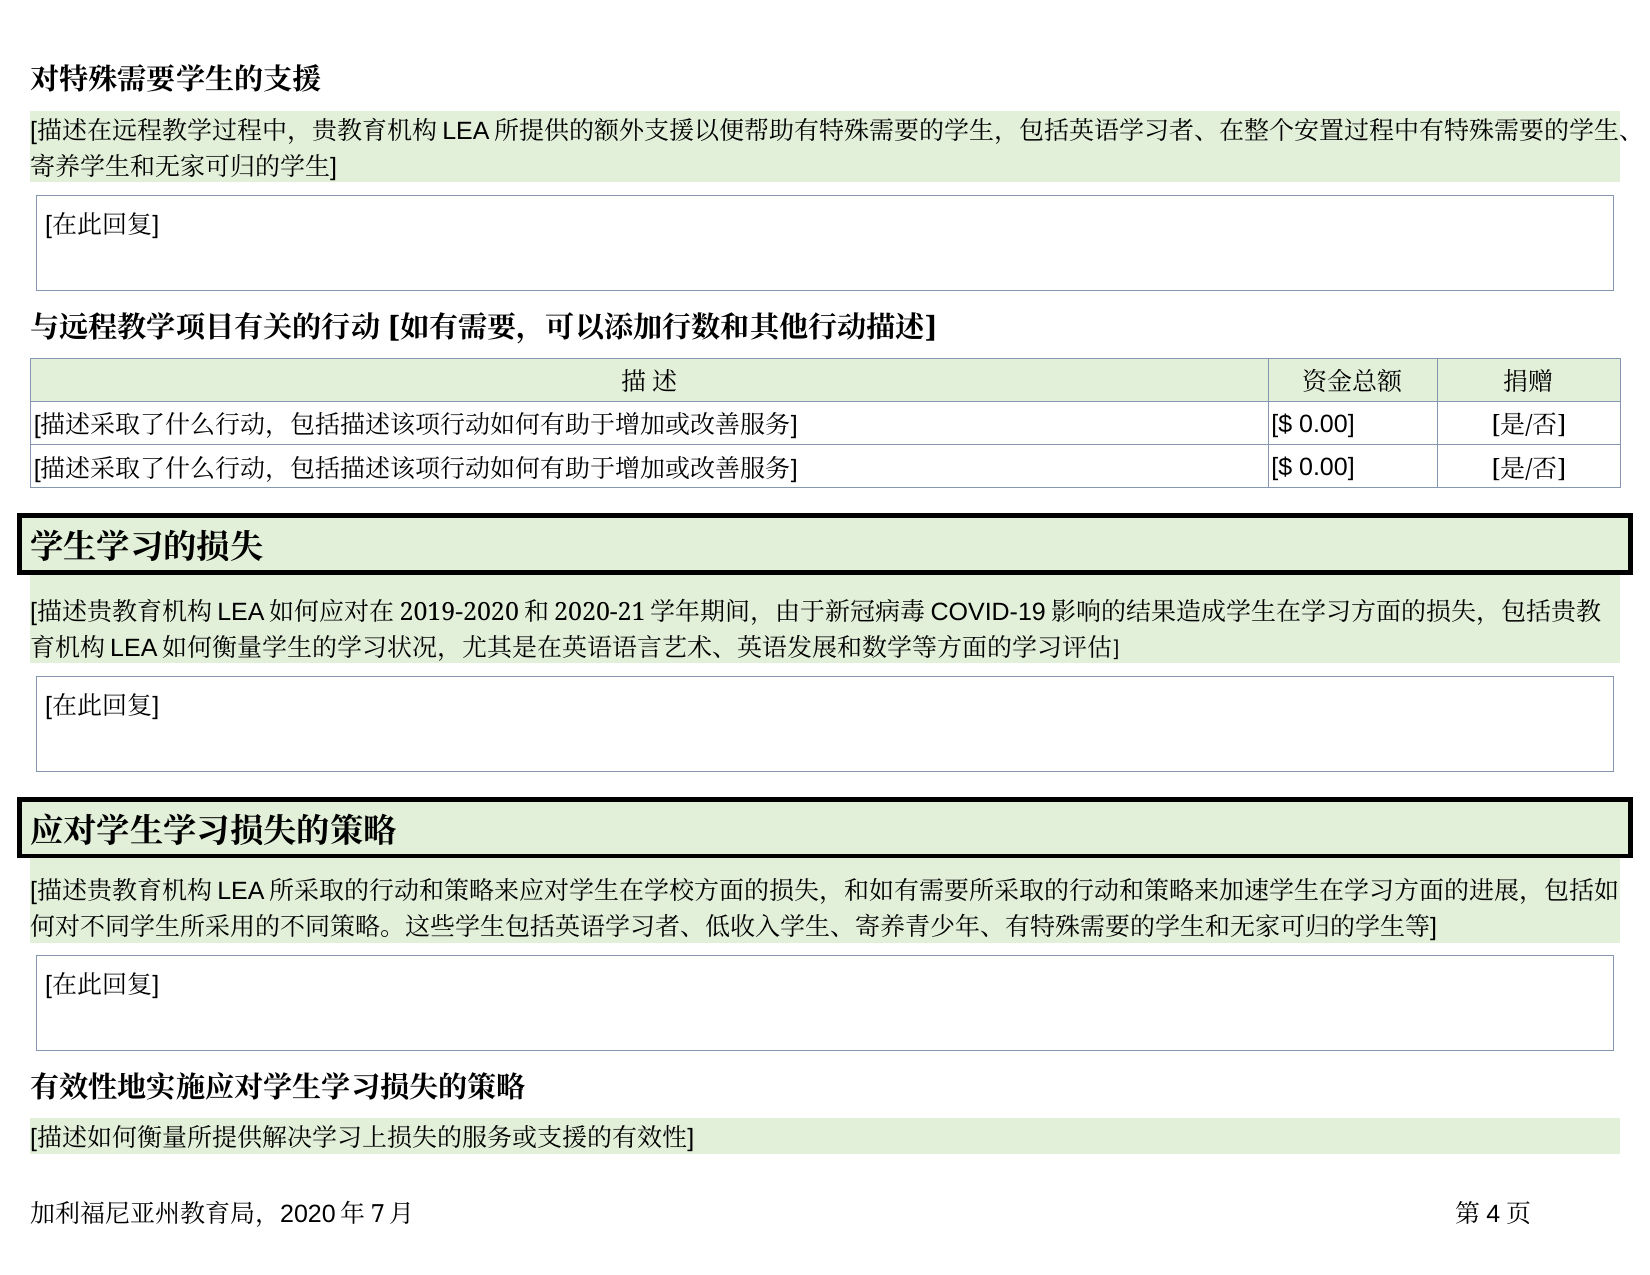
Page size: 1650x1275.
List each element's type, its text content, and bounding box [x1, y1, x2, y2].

table_header 资金总额 [1269, 359, 1437, 401]
subtitle 有效性地实施应对学生学习损失的策略 [30, 1064, 1620, 1106]
table_cell [$ 0.00] [1269, 445, 1437, 487]
text [在此回复] [37, 956, 1613, 1001]
table_cell [$ 0.00] [1269, 402, 1437, 444]
text [在此回复] [37, 677, 1613, 721]
table_cell [描述采取了什么行动，包括描述该项行动如何有助于增加或改善服务] [31, 402, 1268, 444]
subtitle 学生学习的损失 [22, 518, 1628, 570]
table_cell [是/否] [1438, 402, 1620, 444]
text [描述如何衡量所提供解决学习上损失的服务或支援的有效性] [30, 1118, 1620, 1154]
subtitle 应对学生学习损失的策略 [22, 802, 1628, 854]
table_cell [是/否] [1438, 445, 1620, 487]
text [在此回复] [37, 196, 1613, 240]
subtitle 对特殊需要学生的支援 [30, 56, 1620, 98]
text [描述贵教育机构LEA如何应对在2019-2020和2020-21学年期间，由于新冠病毒COVID-19影响的结果造成学生在学习方面的损失，包括贵教育机构LEA如何衡量学生的学习状况，尤其是在英语语言艺术、英语发展和数学等方面的学习评估] [30, 591, 1620, 663]
table_cell [描述采取了什么行动，包括描述该项行动如何有助于增加或改善服务] [31, 445, 1268, 487]
subtitle 与远程教学项目有关的行动 [如有需要，可以添加行数和其他行动描述] [30, 303, 1620, 346]
text [描述贵教育机构LEA所采取的行动和策略来应对学生在学校方面的损失，和如有需要所采取的行动和策略来加速学生在学习方面的进展，包括如何对不同学生所采用的不同策略。这些学生包括英语学习者、低收入学生、寄养青少年、有特殊需要的学生和无家可归的学生等] [30, 871, 1620, 943]
text [描述在远程教学过程中，贵教育机构LEA所提供的额外支援以便帮助有特殊需要的学生，包括英语学习者、在整个安置过程中有特殊需要的学生、寄养学生和无家可归的学生] [30, 111, 1620, 182]
table_header 捐赠 [1438, 359, 1620, 401]
table_header 描 述 [31, 359, 1268, 401]
